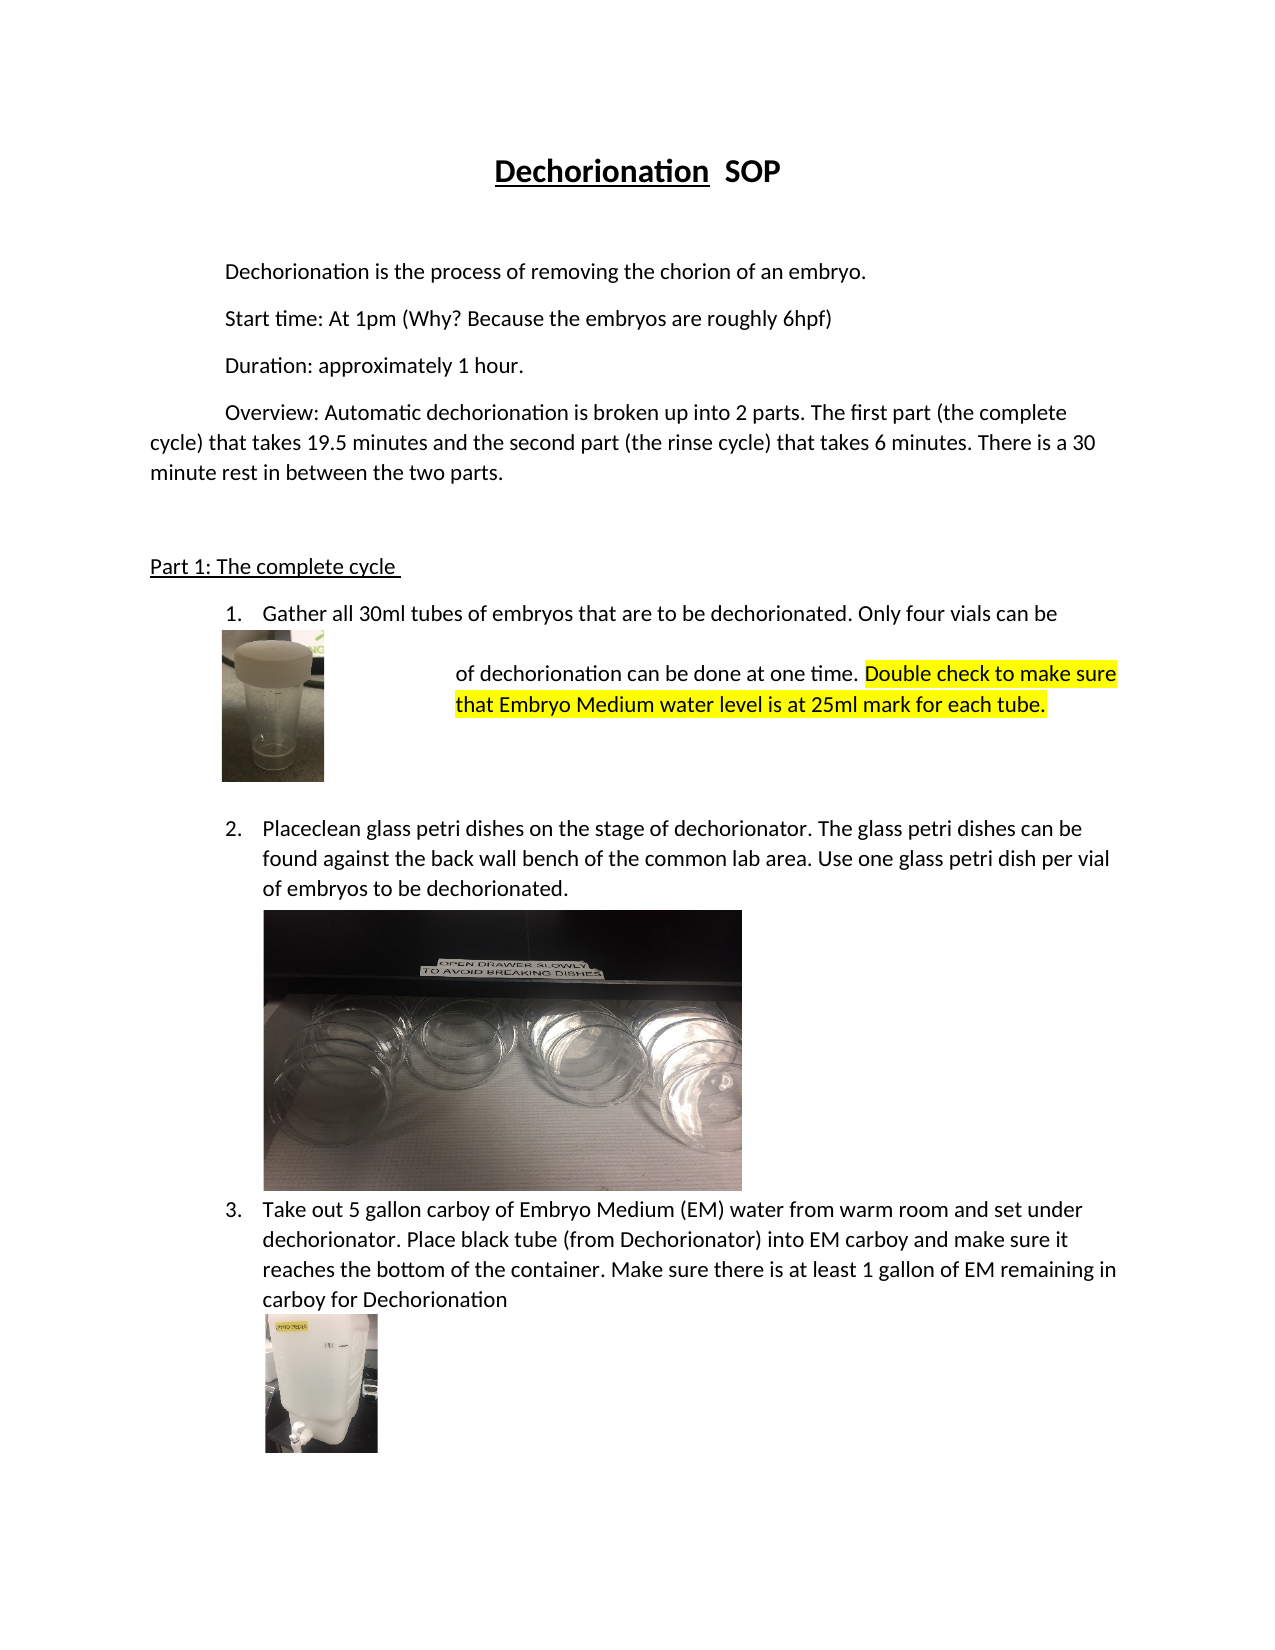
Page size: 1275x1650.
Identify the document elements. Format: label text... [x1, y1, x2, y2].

list Gather all 30ml tubes of embryos that are to be dechorionated. Only four vials can be [225, 599, 1125, 627]
list Placeclean glass petri dishes on the stage of dechorionator. The glass petri dishes can be found against the back wall bench of the common lab area. Use one glass petri dish per vial of embryos to be dechorionated. [225, 814, 1125, 902]
text Overview: Automatic dechorionation is broken up into 2 parts. The first part (the complete cycle) that takes 19.5 minutes and the second part (the rinse cycle) that takes 6 minutes. There is a 30 minute rest in between the two parts. [150, 398, 1125, 487]
list of dechorionation can be done at one time. Double check to make sure that Embryo Medium water level is at 25ml mark for each tube. [326, 659, 1125, 718]
text Part 1: The complete cycle [150, 552, 1125, 580]
picture [221, 630, 326, 783]
text Dechorionation SOP [150, 150, 1125, 191]
text Dechorionation is the process of removing the chorion of an embryo. [150, 257, 1125, 286]
picture [265, 1314, 378, 1453]
picture [263, 910, 742, 1191]
text Duration: approximately 1 hour. [150, 351, 1125, 379]
text Start time: At 1pm (Why? Because the embryos are roughly 6hpf) [150, 304, 1125, 332]
